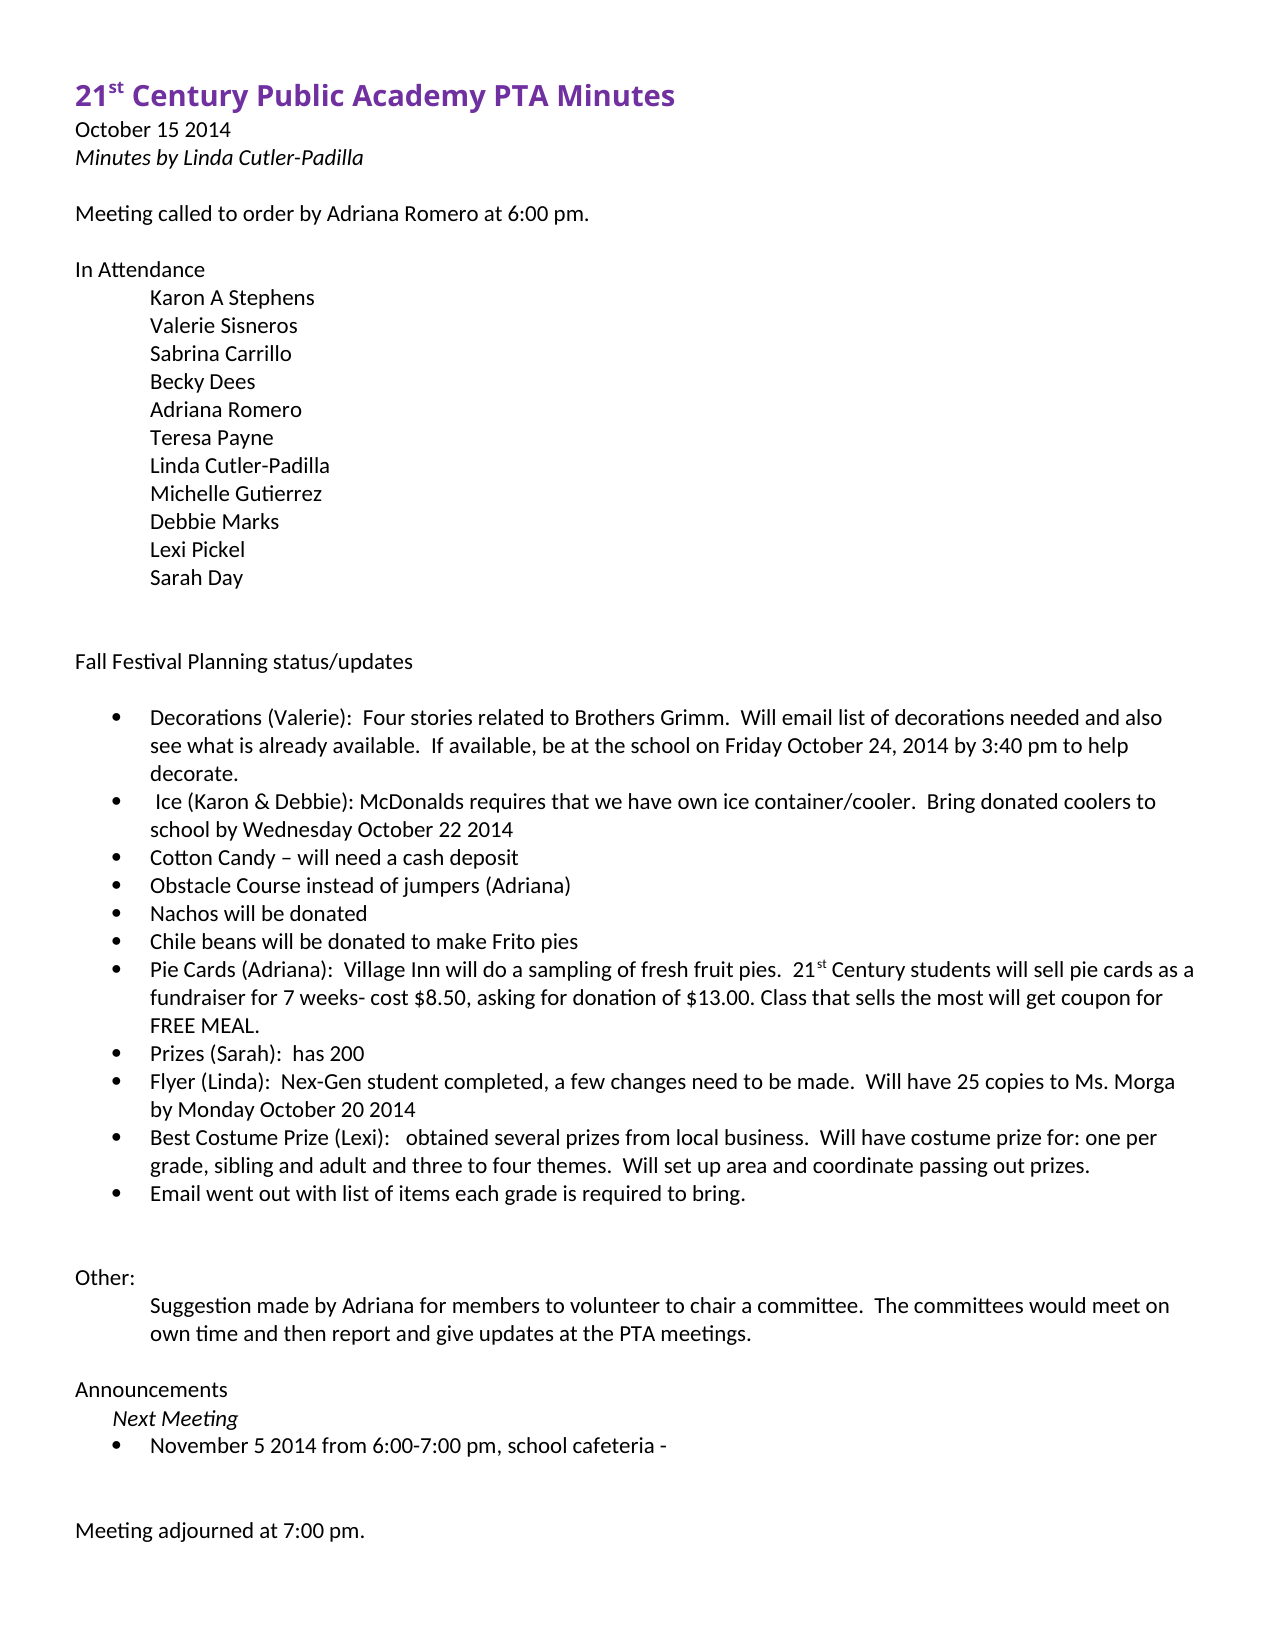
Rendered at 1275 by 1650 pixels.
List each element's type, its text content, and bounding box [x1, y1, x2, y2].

text Karon A Stephens [150, 283, 1200, 311]
text Adriana Romero [150, 395, 1200, 423]
text Meeting called to order by Adriana Romero at 6:00 pm. [75, 199, 1200, 227]
text Becky Dees [150, 367, 1200, 395]
list Pie Cards (Adriana): Village Inn will do a sampling of fresh fruit pies. 21st Century students will sell pie cards as a fundraiser for 7 weeks- cost $8.50, asking for donation of $13.00. Class that sells the most will get coupon for FREE MEAL. [112, 955, 1200, 1039]
text Lexi Pickel [150, 535, 1200, 563]
text Suggestion made by Adriana for members to volunteer to chair a committee. The committees would meet on own time and then report and give updates at the PTA meetings. [150, 1292, 1200, 1348]
list Flyer (Linda): Nex-Gen student completed, a few changes need to be made. Will have 25 copies to Ms. Morga by Monday October 20 2014 [112, 1067, 1200, 1123]
text October 15 2014 [75, 115, 1200, 143]
text Meeting adjourned at 7:00 pm. [75, 1516, 1200, 1544]
list Best Costume Prize (Lexi): obtained several prizes from local business. Will have costume prize for: one per grade, sibling and adult and three to four themes. Will set up area and coordinate passing out prizes. [112, 1123, 1200, 1179]
text In Attendance [75, 255, 1200, 283]
text Linda Cutler-Padilla [150, 451, 1200, 479]
text Sabrina Carrillo [150, 339, 1200, 367]
list Prizes (Sarah): has 200 [112, 1039, 1200, 1067]
text Debbie Marks [150, 507, 1200, 535]
text Michelle Gutierrez [150, 479, 1200, 507]
text Valerie Sisneros [150, 311, 1200, 339]
list Email went out with list of items each grade is required to bring. [112, 1179, 1200, 1207]
list Obstacle Course instead of jumpers (Adriana) [112, 871, 1200, 899]
text Other: [75, 1263, 1200, 1292]
text Sarah Day [150, 563, 1200, 591]
list Ice (Karon & Debbie): McDonalds requires that we have own ice container/cooler. Bring donated coolers to school by Wednesday October 22 2014 [112, 787, 1200, 843]
text 21st Century Public Academy PTA Minutes [75, 75, 1200, 115]
text Fall Festival Planning status/updates [75, 647, 1200, 675]
text Teresa Payne [150, 423, 1200, 451]
list Chile beans will be donated to make Frito pies [112, 927, 1200, 955]
list Cotton Candy – will need a cash deposit [112, 843, 1200, 871]
list November 5 2014 from 6:00-7:00 pm, school cafeteria - [112, 1432, 1200, 1460]
text Minutes by Linda Cutler-Padilla [75, 143, 1200, 171]
text Next Meeting [75, 1404, 1200, 1432]
text Announcements [75, 1376, 1200, 1404]
list Decorations (Valerie): Four stories related to Brothers Grimm. Will email list of decorations needed and also see what is already available. If available, be at the school on Friday October 24, 2014 by 3:40 pm to help decorate. [112, 703, 1200, 787]
list Nachos will be donated [112, 899, 1200, 927]
